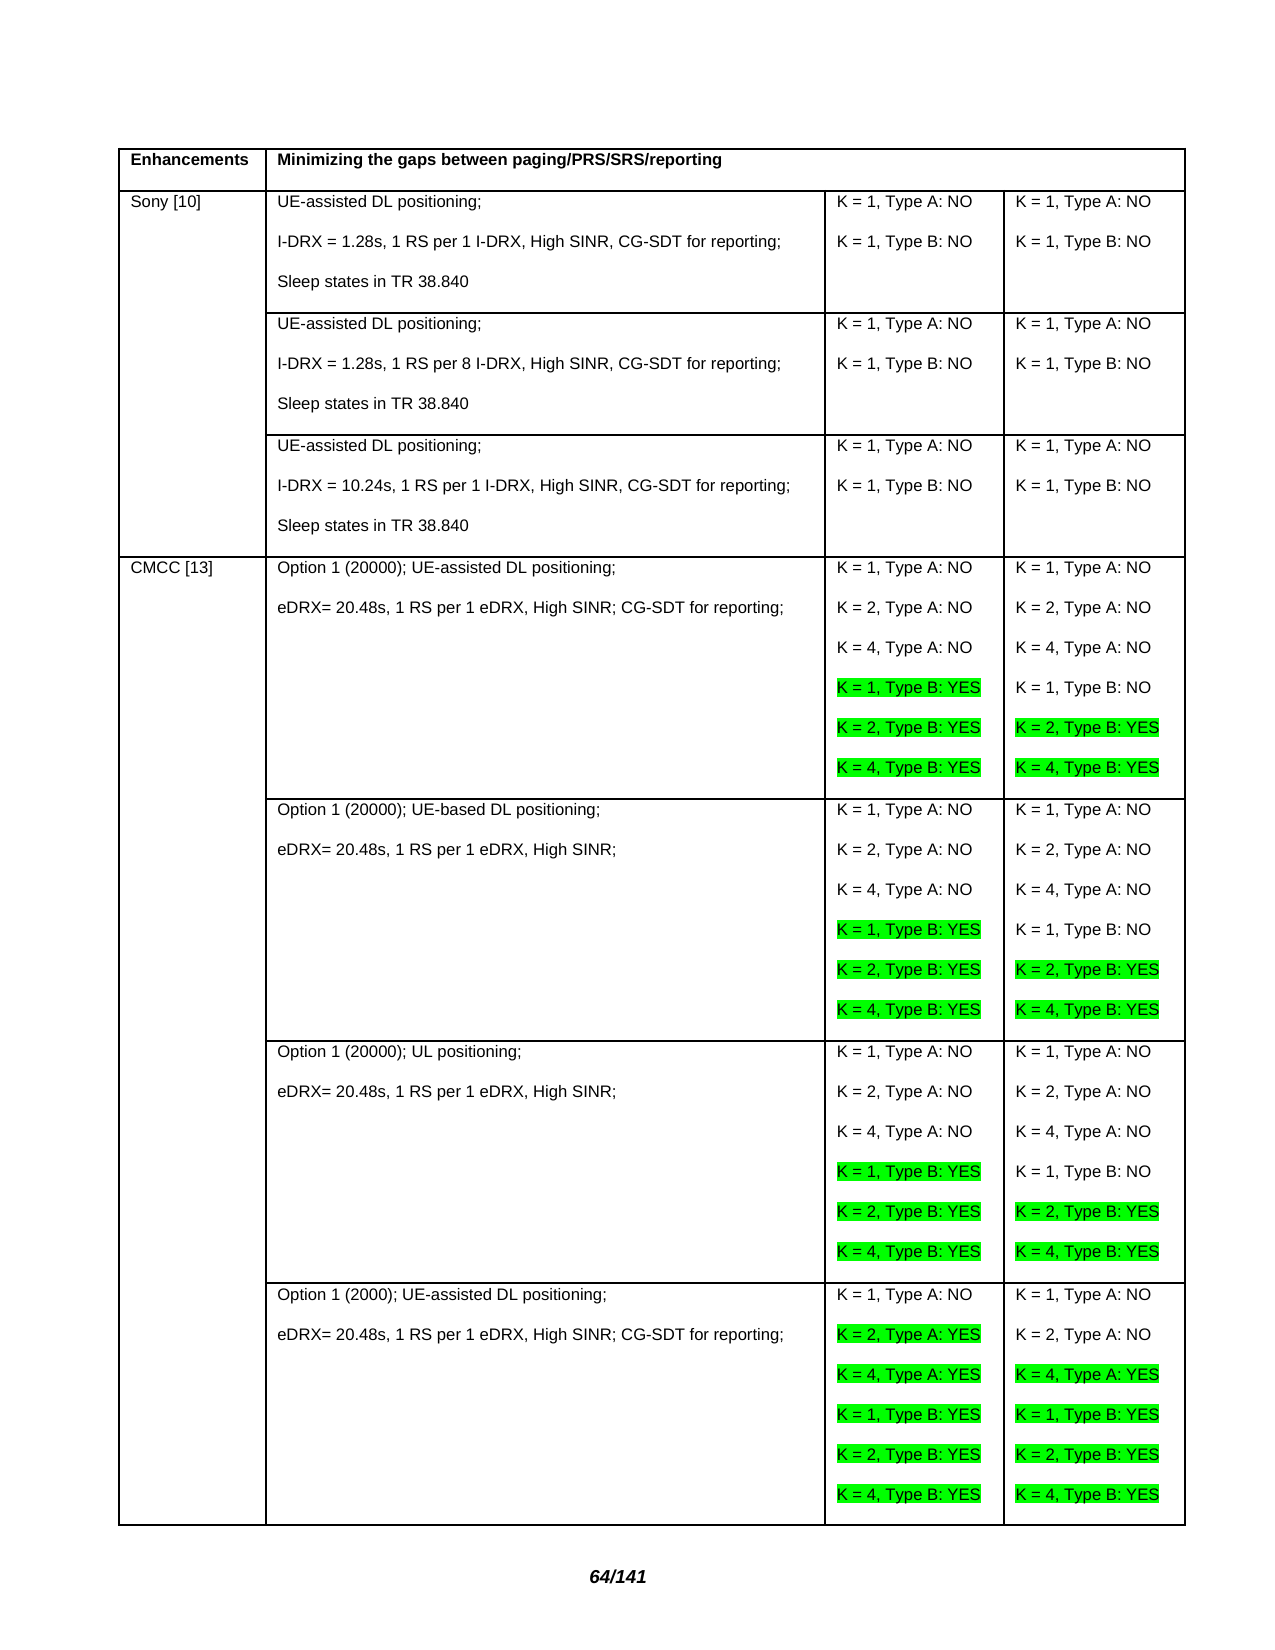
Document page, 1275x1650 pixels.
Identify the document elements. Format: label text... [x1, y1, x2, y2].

table_cell K = 1, Type A: NO K = 2, Type A: NO K = 4, Type A: NO K = 1, Type B: NO K = 2, Type B: YES K = 4, Type B: YES [1005, 558, 1184, 798]
table_cell K = 1, Type A: NO K = 2, Type A: NO K = 4, Type A: YES K = 1, Type B: YES K = 2, Type B: YES K = 4, Type B: YES [1005, 1284, 1184, 1524]
table_cell UE-assisted DL positioning; I-DRX = 1.28s, 1 RS per 1 I-DRX, High SINR, CG-SDT for reporting; Sleep states in TR 38.840 [267, 192, 824, 312]
table_cell K = 1, Type A: NO K = 2, Type A: NO K = 4, Type A: NO K = 1, Type B: YES K = 2, Type B: YES K = 4, Type B: YES [826, 558, 1003, 798]
table_cell CMCC [13] [120, 558, 265, 1524]
table_cell Enhancements [120, 150, 265, 190]
table_cell Option 1 (20000); UE-based DL positioning; eDRX= 20.48s, 1 RS per 1 eDRX, High SINR; [267, 800, 824, 1040]
table_cell K = 1, Type A: NO K = 1, Type B: NO [826, 192, 1003, 312]
table_cell Sony [10] [120, 192, 265, 556]
table_cell Minimizing the gaps between paging/PRS/SRS/reporting [267, 150, 1184, 190]
table_cell Option 1 (2000); UE-assisted DL positioning; eDRX= 20.48s, 1 RS per 1 eDRX, High SINR; CG-SDT for reporting; [267, 1284, 824, 1524]
table_cell K = 1, Type A: NO K = 2, Type A: NO K = 4, Type A: NO K = 1, Type B: NO K = 2, Type B: YES K = 4, Type B: YES [1005, 1042, 1184, 1282]
table_cell K = 1, Type A: NO K = 2, Type A: NO K = 4, Type A: NO K = 1, Type B: YES K = 2, Type B: YES K = 4, Type B: YES [826, 1042, 1003, 1282]
table_cell K = 1, Type A: NO K = 2, Type A: YES K = 4, Type A: YES K = 1, Type B: YES K = 2, Type B: YES K = 4, Type B: YES [826, 1284, 1003, 1524]
table_cell K = 1, Type A: NO K = 2, Type A: NO K = 4, Type A: NO K = 1, Type B: NO K = 2, Type B: YES K = 4, Type B: YES [1005, 800, 1184, 1040]
table_cell Option 1 (20000); UL positioning; eDRX= 20.48s, 1 RS per 1 eDRX, High SINR; [267, 1042, 824, 1282]
table_cell K = 1, Type A: NO K = 1, Type B: NO [1005, 314, 1184, 434]
table_cell UE-assisted DL positioning; I-DRX = 10.24s, 1 RS per 1 I-DRX, High SINR, CG-SDT for reporting; Sleep states in TR 38.840 [267, 436, 824, 556]
table_cell K = 1, Type A: NO K = 2, Type A: NO K = 4, Type A: NO K = 1, Type B: YES K = 2, Type B: YES K = 4, Type B: YES [826, 800, 1003, 1040]
table_cell K = 1, Type A: NO K = 1, Type B: NO [826, 314, 1003, 434]
table_cell K = 1, Type A: NO K = 1, Type B: NO [1005, 436, 1184, 556]
table_cell UE-assisted DL positioning; I-DRX = 1.28s, 1 RS per 8 I-DRX, High SINR, CG-SDT for reporting; Sleep states in TR 38.840 [267, 314, 824, 434]
table_cell K = 1, Type A: NO K = 1, Type B: NO [1005, 192, 1184, 312]
table_cell K = 1, Type A: NO K = 1, Type B: NO [826, 436, 1003, 556]
table_cell Option 1 (20000); UE-assisted DL positioning; eDRX= 20.48s, 1 RS per 1 eDRX, High SINR; CG-SDT for reporting; [267, 558, 824, 798]
